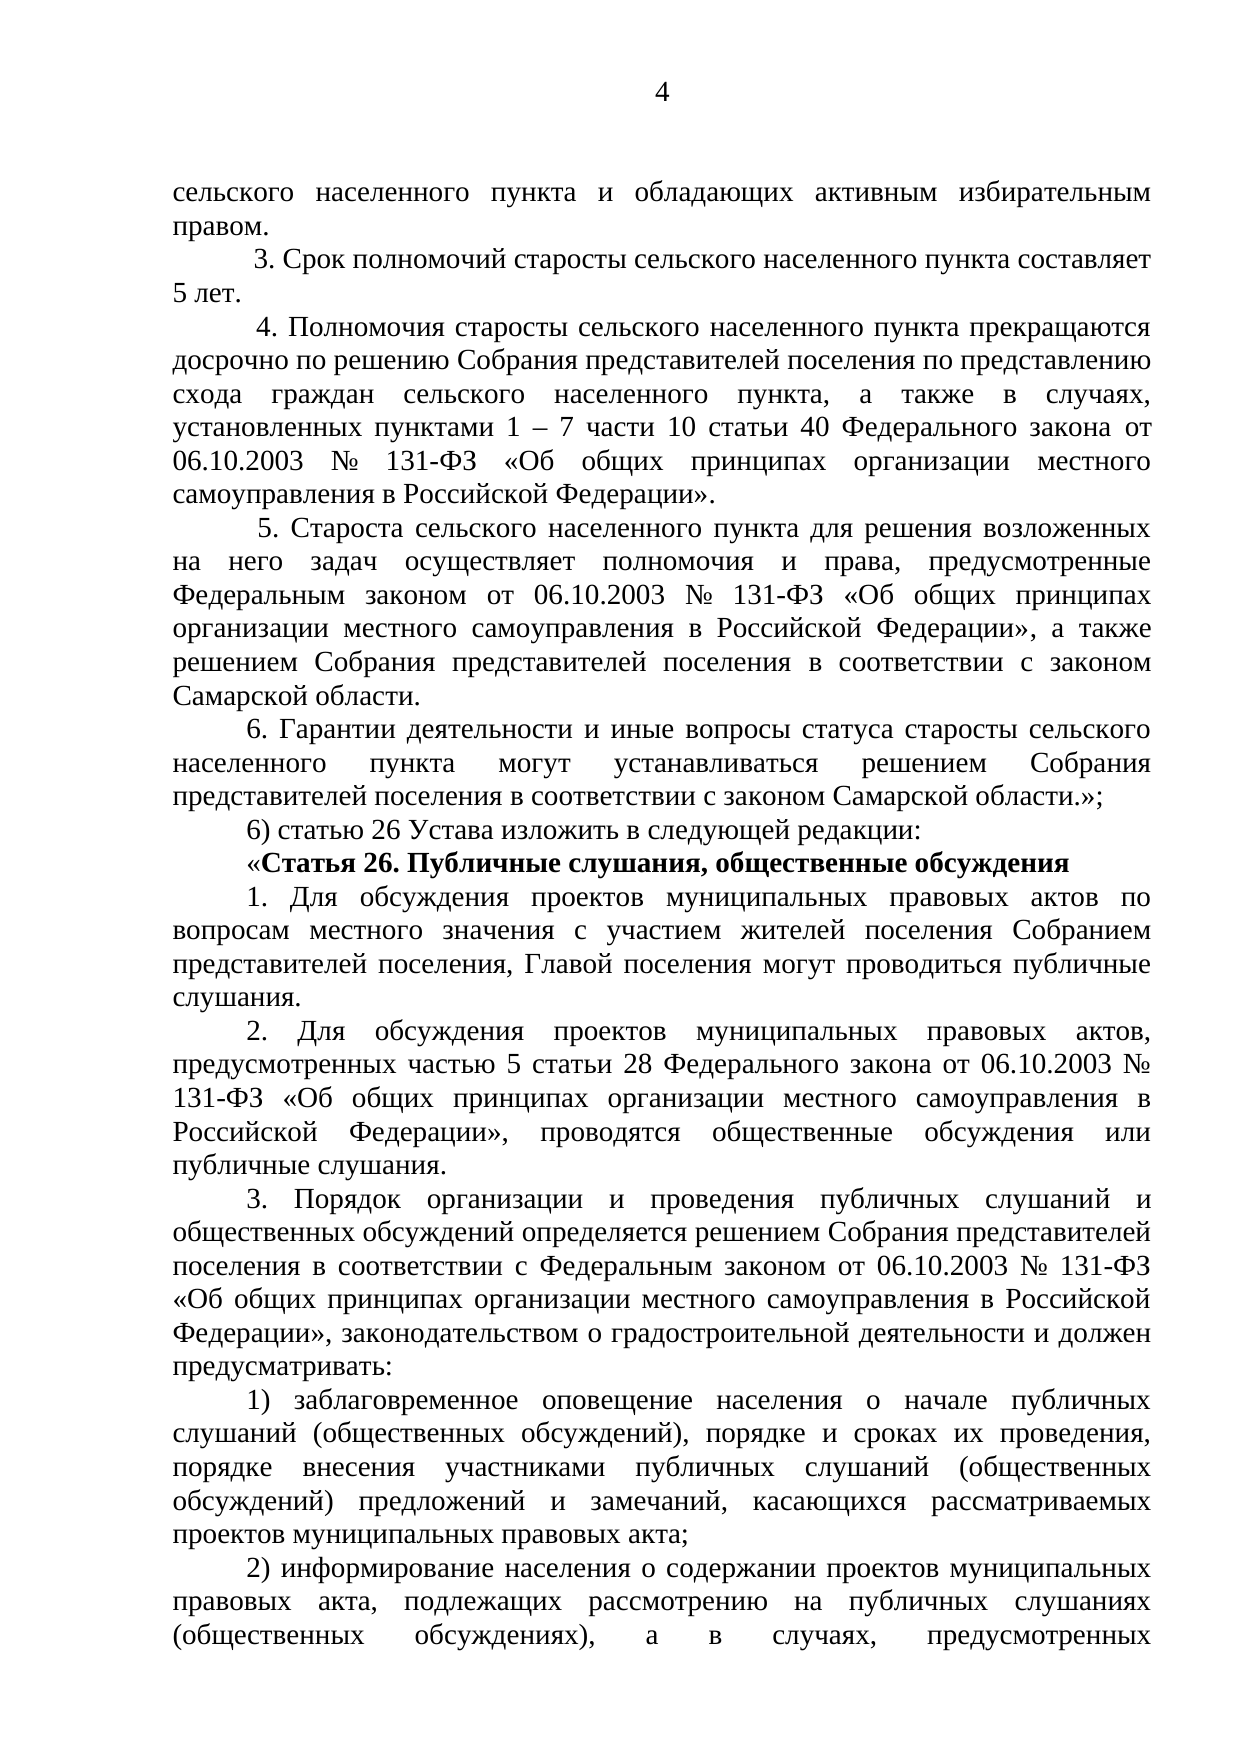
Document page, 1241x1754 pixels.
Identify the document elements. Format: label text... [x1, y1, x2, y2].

text 6) статью 26 Устава изложить в следующей редакции: [172, 812, 1152, 845]
text 6. Гарантии деятельности и иные вопросы статуса старосты сельского населенного пункта могут устанавливаться решением Собрания представителей поселения в соответствии с законом Самарской области.»; [172, 711, 1152, 812]
text «Статья 26. Публичные слушания, общественные обсуждения [172, 845, 1152, 879]
text 3. Срок полномочий старосты сельского населенного пункта составляет 5 лет. [172, 242, 1152, 309]
text 1) заблаговременное оповещение населения о начале публичных слушаний (общественных обсуждений), порядке и сроках их проведения, порядке внесения участниками публичных слушаний (общественных обсуждений) предложений и замечаний, касающихся рассматриваемых проектов муниципальных правовых акта; [172, 1382, 1152, 1550]
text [172, 174, 1152, 242]
text 1. Для обсуждения проектов муниципальных правовых актов по вопросам местного значения с участием жителей поселения Собранием представителей поселения, Главой поселения могут проводиться публичные слушания. [172, 879, 1152, 1013]
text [172, 1550, 1152, 1650]
text 2. Для обсуждения проектов муниципальных правовых актов, предусмотренных частью 5 статьи 28 Федерального закона от 06.10.2003 № 131-ФЗ «Об общих принципах организации местного самоуправления в Российской Федерации», проводятся общественные обсуждения или публичные слушания. [172, 1013, 1152, 1181]
text 5. Староста сельского населенного пункта для решения возложенных на него задач осуществляет полномочия и права, предусмотренные Федеральным законом от 06.10.2003 № 131-ФЗ «Об общих принципах организации местного самоуправления в Российской Федерации», а также решением Собрания представителей поселения в соответствии с законом Самарской области. [172, 510, 1152, 711]
text 4. Полномочия старосты сельского населенного пункта прекращаются досрочно по решению Собрания представителей поселения по представлению схода граждан сельского населенного пункта, а также в случаях, установленных пунктами 1 – 7 части 10 статьи 40 Федерального закона от 06.10.2003 № 131-ФЗ «Об общих принципах организации местного самоуправления в Российской Федерации». [172, 309, 1152, 510]
text 3. Порядок организации и проведения публичных слушаний и общественных обсуждений определяется решением Собрания представителей поселения в соответствии с Федеральным законом от 06.10.2003 № 131-ФЗ «Об общих принципах организации местного самоуправления в Российской Федерации», законодательством о градостроительной деятельности и должен предусматривать: [172, 1181, 1152, 1382]
